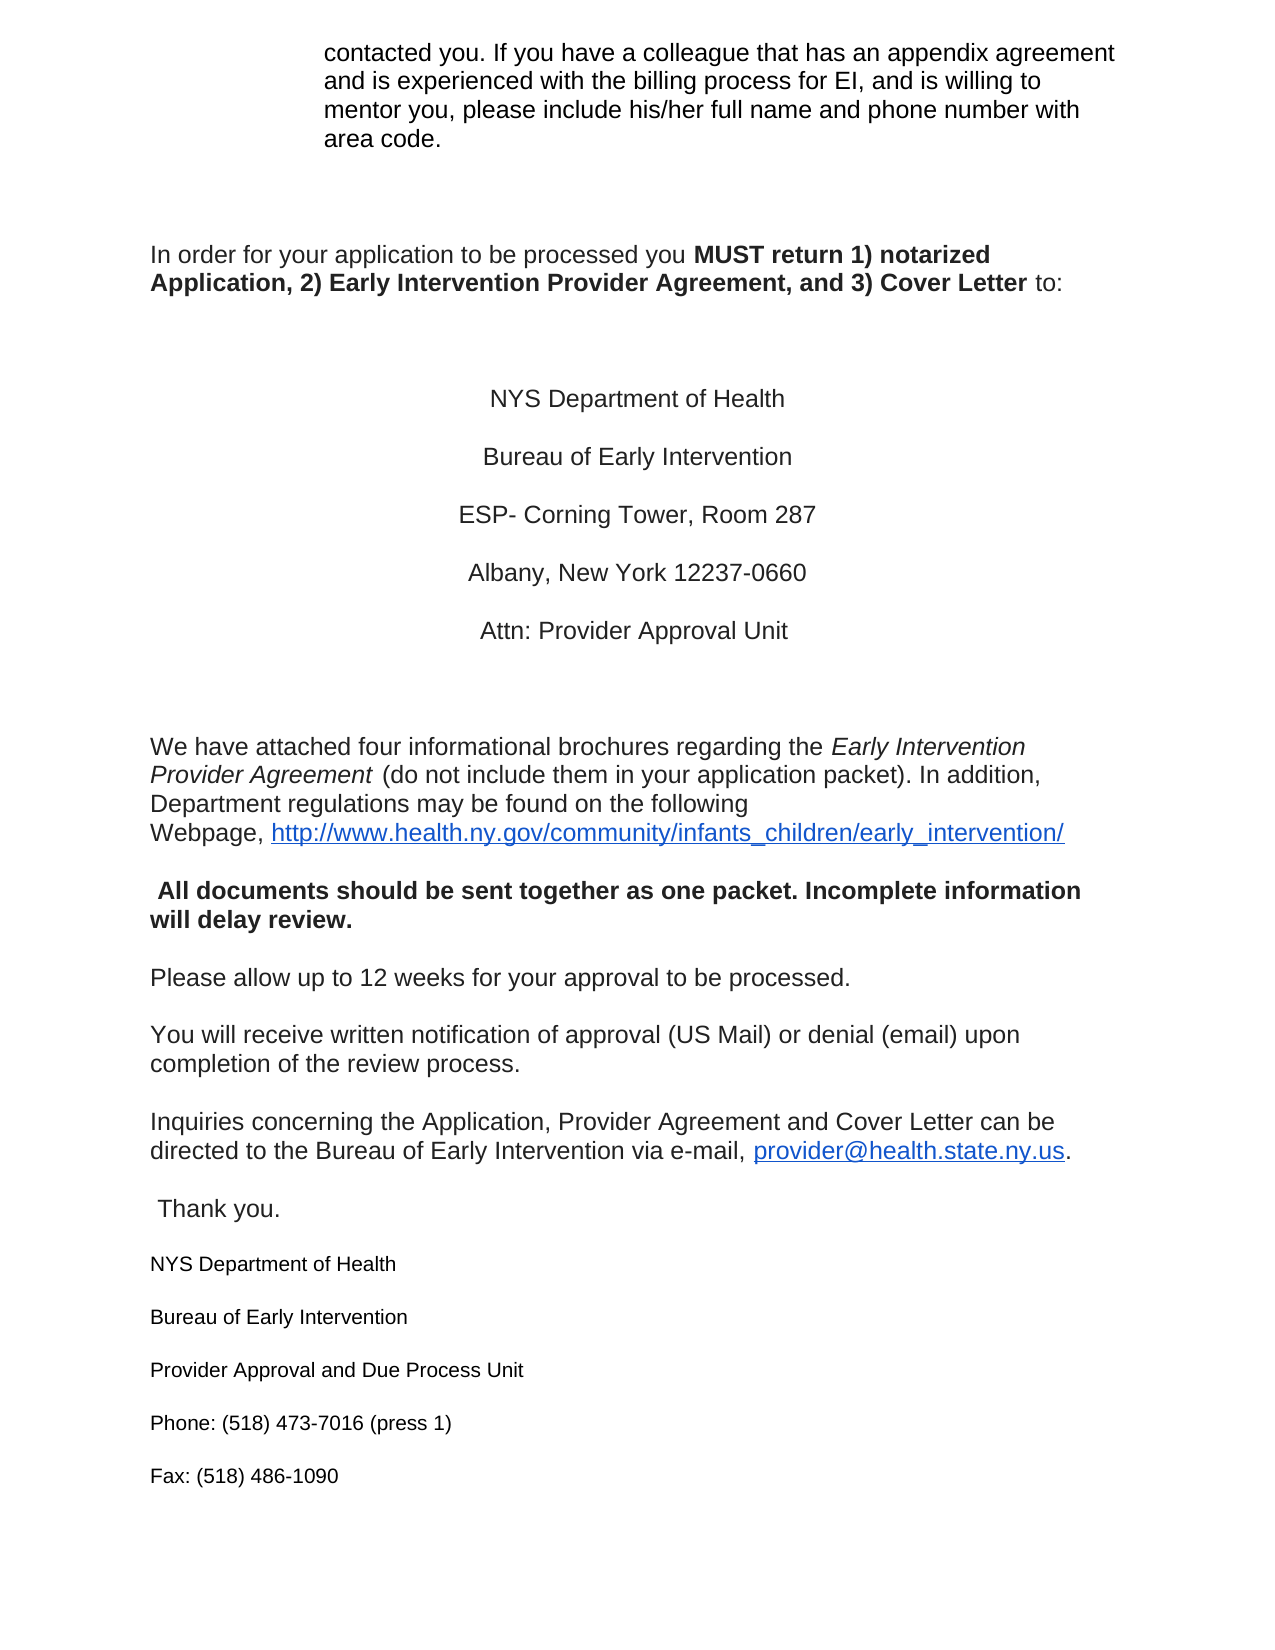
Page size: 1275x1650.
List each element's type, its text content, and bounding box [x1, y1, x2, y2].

text Provider Approval and Due Process Unit [150, 1358, 1125, 1382]
text Fax: (518) 486-1090 [150, 1464, 1125, 1488]
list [286, 37, 1125, 152]
text Albany, New York 12237-0660 [150, 558, 1125, 587]
text NYS Department of Health [150, 1252, 1125, 1276]
text Bureau of Early Intervention [150, 442, 1125, 471]
text Thank you. [150, 1194, 1125, 1222]
text Attn: Provider Approval Unit [150, 616, 1125, 644]
text NYS Department of Health [150, 384, 1125, 413]
text You will receive written notification of approval (US Mail) or denial (email) upon completion of the review process. [150, 1020, 1125, 1078]
text All documents should be sent together as one packet. Incomplete information will delay review. [150, 876, 1125, 933]
text Phone: (518) 473-7016 (press 1) [150, 1411, 1125, 1435]
text In order for your application to be processed you MUST return 1) notarized Application, 2) Early Intervention Provider Agreement, and 3) Cover Letter to: [150, 239, 1125, 297]
text Bureau of Early Intervention [150, 1305, 1125, 1329]
text Inquiries concerning the Application, Provider Agreement and Cover Letter can be directed to the Bureau of Early Intervention via e-mail, provider@health.state.ny.us. [150, 1107, 1125, 1164]
text ESP- Corning Tower, Room 287 [150, 500, 1125, 529]
text Please allow up to 12 weeks for your approval to be processed. [150, 962, 1125, 991]
text We have attached four informational brochures regarding the Early Intervention Provider Agreement (do not include them in your application packet). In addition, Department regulations may be found on the following Webpage, http://www.health.ny.gov/community/infants_children/early_intervention/ [150, 732, 1125, 847]
